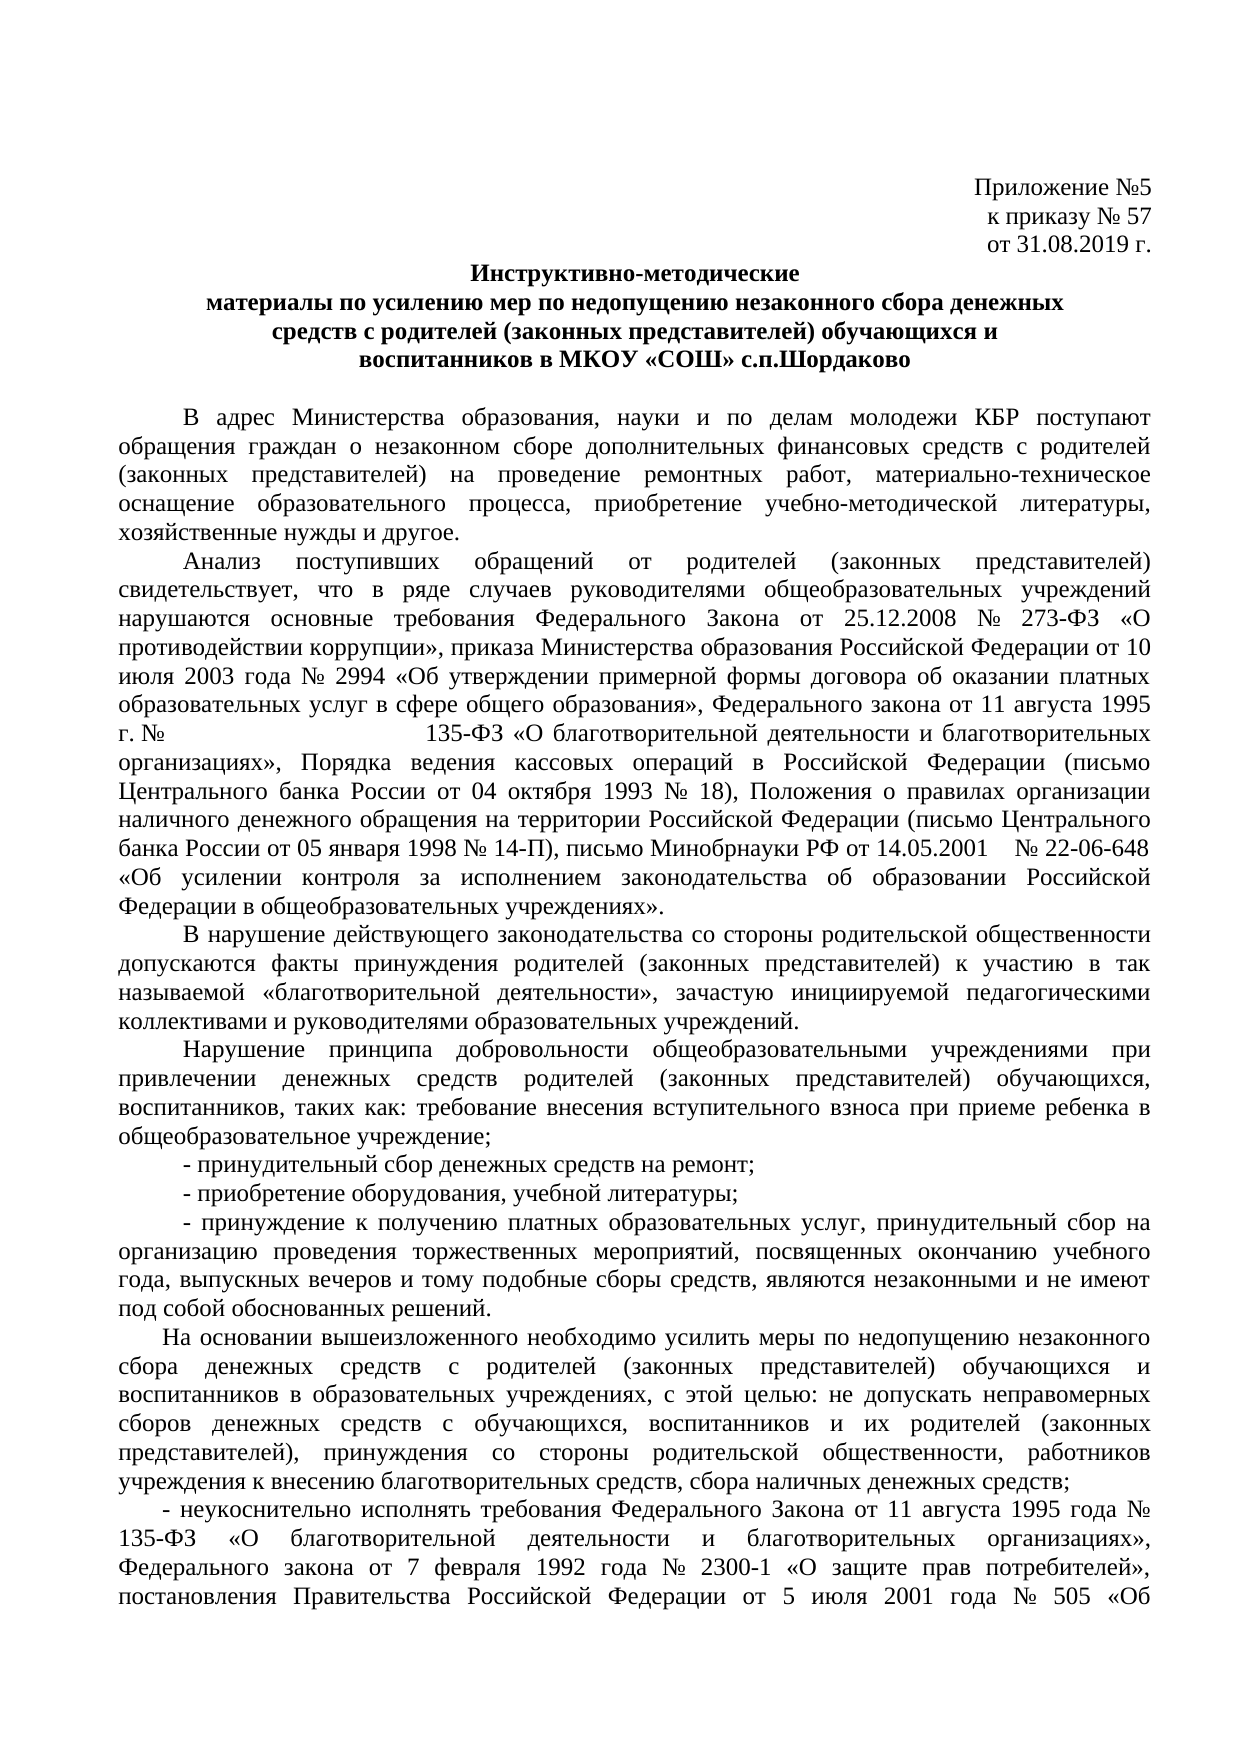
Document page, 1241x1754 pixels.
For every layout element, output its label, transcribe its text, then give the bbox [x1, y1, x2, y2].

text В нарушение действующего законодательства со стороны родительской общественности допускаются факты принуждения родителей (законных представителей) к участию в так называемой «благотворительной деятельности», зачастую инициируемой педагогическими коллективами и руководителями образовательных учреждений. [118, 919, 1152, 1034]
text воспитанников в МКОУ «СОШ» с.п.Шордаково [118, 344, 1152, 373]
text от 31.08.2019 г. [118, 229, 1152, 258]
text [118, 1494, 1152, 1609]
text к приказу № 57 [118, 201, 1152, 229]
text средств с родителей (законных представителей) обучающихся и [118, 316, 1152, 344]
text На основании вышеизложенного необходимо усилить меры по недопущению незаконного сбора денежных средств с родителей (законных представителей) обучающихся и воспитанников в образовательных учреждениях, с этой целью: не допускать неправомерных сборов денежных средств с обучающихся, воспитанников и их родителей (законных представителей), принуждения со стороны родительской общественности, работников учреждения к внесению благотворительных средств, сбора наличных денежных средств; [118, 1322, 1152, 1494]
text - принуждение к получению платных образовательных услуг, принудительный сбор на организацию проведения торжественных мероприятий, посвященных окончанию учебного года, выпускных вечеров и тому подобные сборы средств, являются незаконными и не имеют под собой обоснованных решений. [118, 1207, 1152, 1322]
text Инструктивно-методические [118, 258, 1152, 287]
text Анализ поступивших обращений от родителей (законных представителей) свидетельствует, что в ряде случаев руководителями общеобразовательных учреждений нарушаются основные требования Федерального Закона от 25.12.2008 № 273-ФЗ «О противодействии коррупции», приказа Министерства образования Российской Федерации от 10 июля 2003 года № 2994 «Об утверждении примерной формы договора об оказании платных образовательных услуг в сфере общего образования», Федерального закона от 11 августа 1995 г. № 135-ФЗ «О благотворительной деятельности и благотворительных организациях», Порядка ведения кассовых операций в Российской Федерации (письмо Центрального банка России от 04 октября 1993 № 18), Положения о правилах организации наличного денежного обращения на территории Российской Федерации (письмо Центрального банка России от 05 января 1998 № 14-П), письмо Минобрнауки РФ от 14.05.2001 № 22-06-648 «Об усилении контроля за исполнением законодательства об образовании Российской Федерации в общеобразовательных учреждениях». [118, 546, 1152, 919]
text - приобретение оборудования, учебной литературы; [118, 1178, 1152, 1207]
text материалы по усилению мер по недопущению незаконного сбора денежных [118, 287, 1152, 316]
text В адрес Министерства образования, науки и по делам молодежи КБР поступают обращения граждан о незаконном сборе дополнительных финансовых средств с родителей (законных представителей) на проведение ремонтных работ, материально-техническое оснащение образовательного процесса, приобретение учебно-методической литературы, хозяйственные нужды и другое. [118, 402, 1152, 546]
text - принудительный сбор денежных средств на ремонт; [118, 1149, 1152, 1178]
text Нарушение принципа добровольности общеобразовательными учреждениями при привлечении денежных средств родителей (законных представителей) обучающихся, воспитанников, таких как: требование внесения вступительного взноса при приеме ребенка в общеобразовательное учреждение; [118, 1034, 1152, 1149]
text Приложение №5 [118, 172, 1152, 201]
